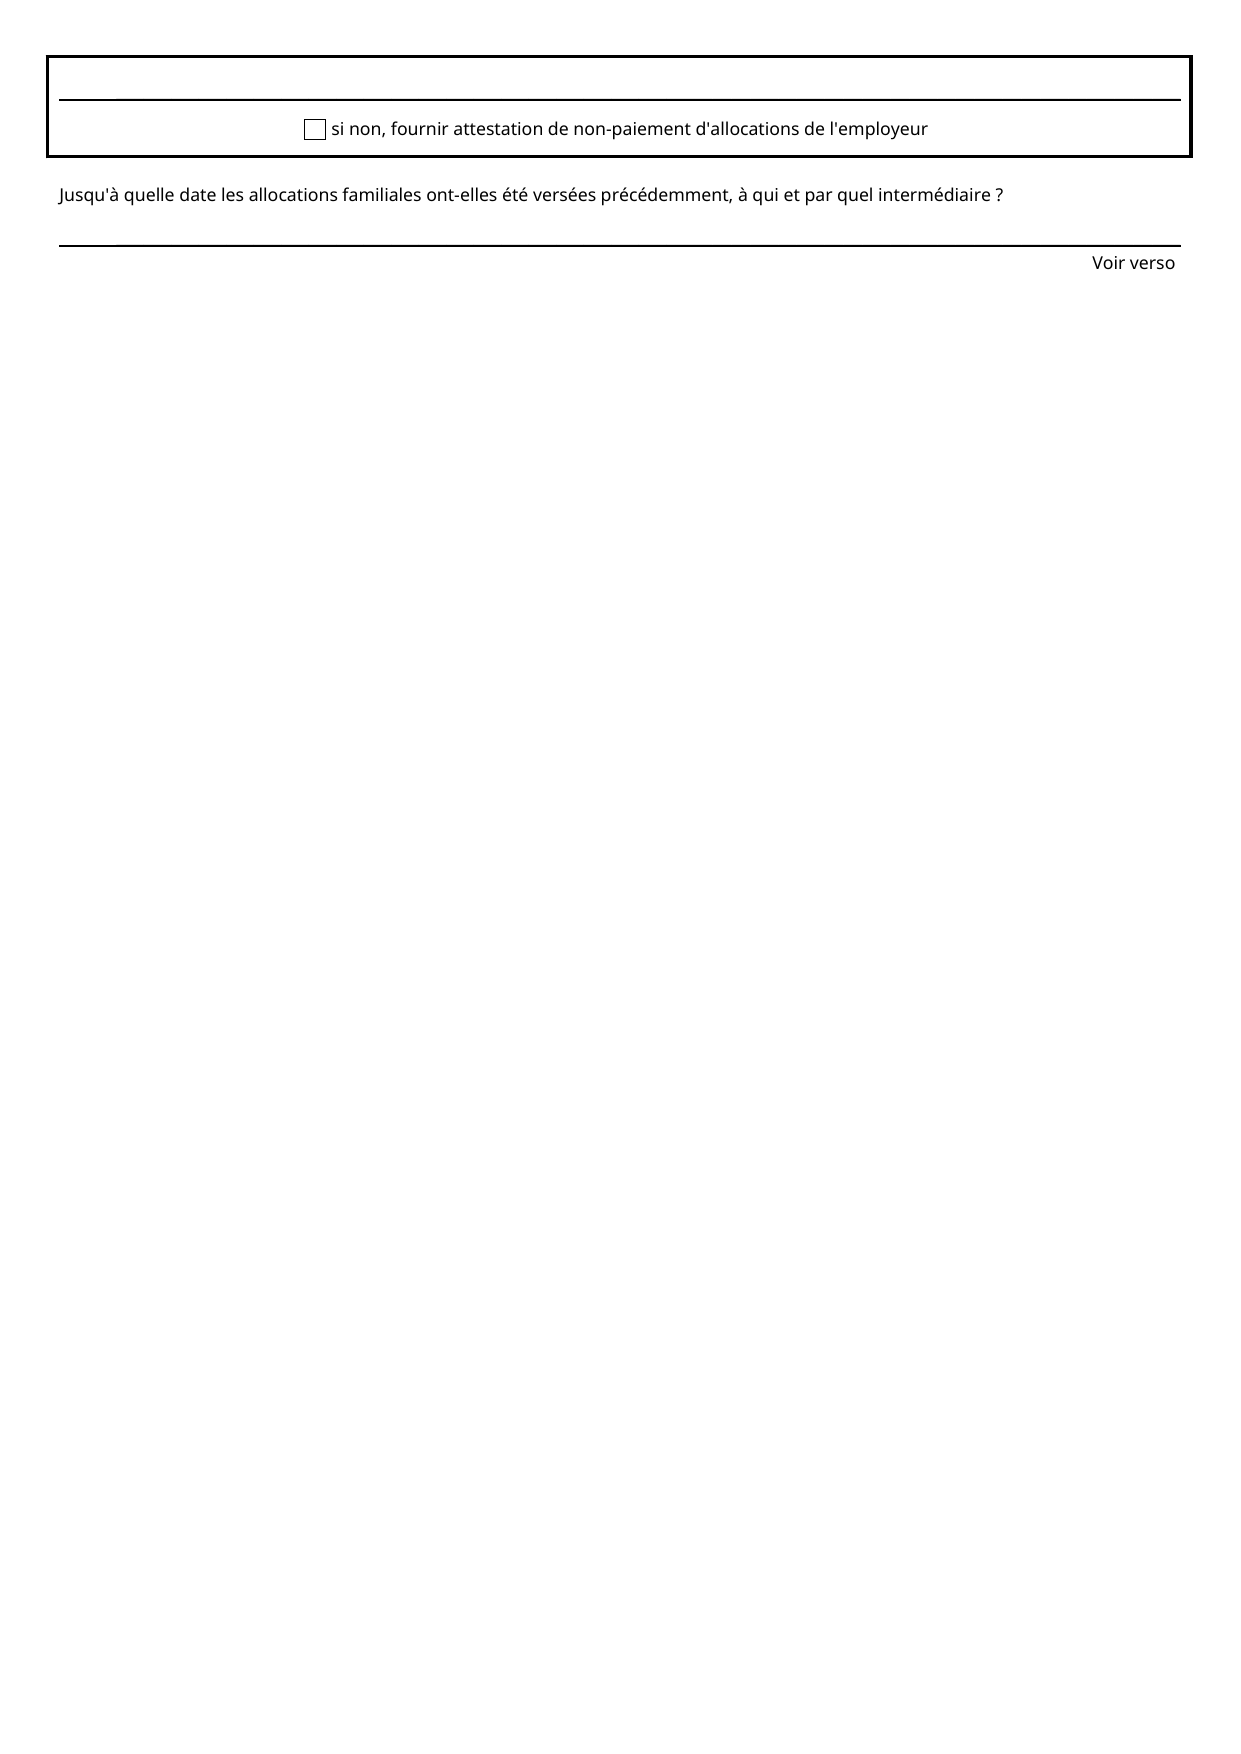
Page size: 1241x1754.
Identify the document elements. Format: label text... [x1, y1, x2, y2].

text si non, fournir attestation de non-paiement d'allocations de l'employeur [49, 99, 1189, 155]
text Voir verso [59, 250, 1181, 274]
text Jusqu'à quelle date les allocations familiales ont-elles été versées précédemment, à qui et par quel intermédiaire ? [59, 182, 1181, 207]
